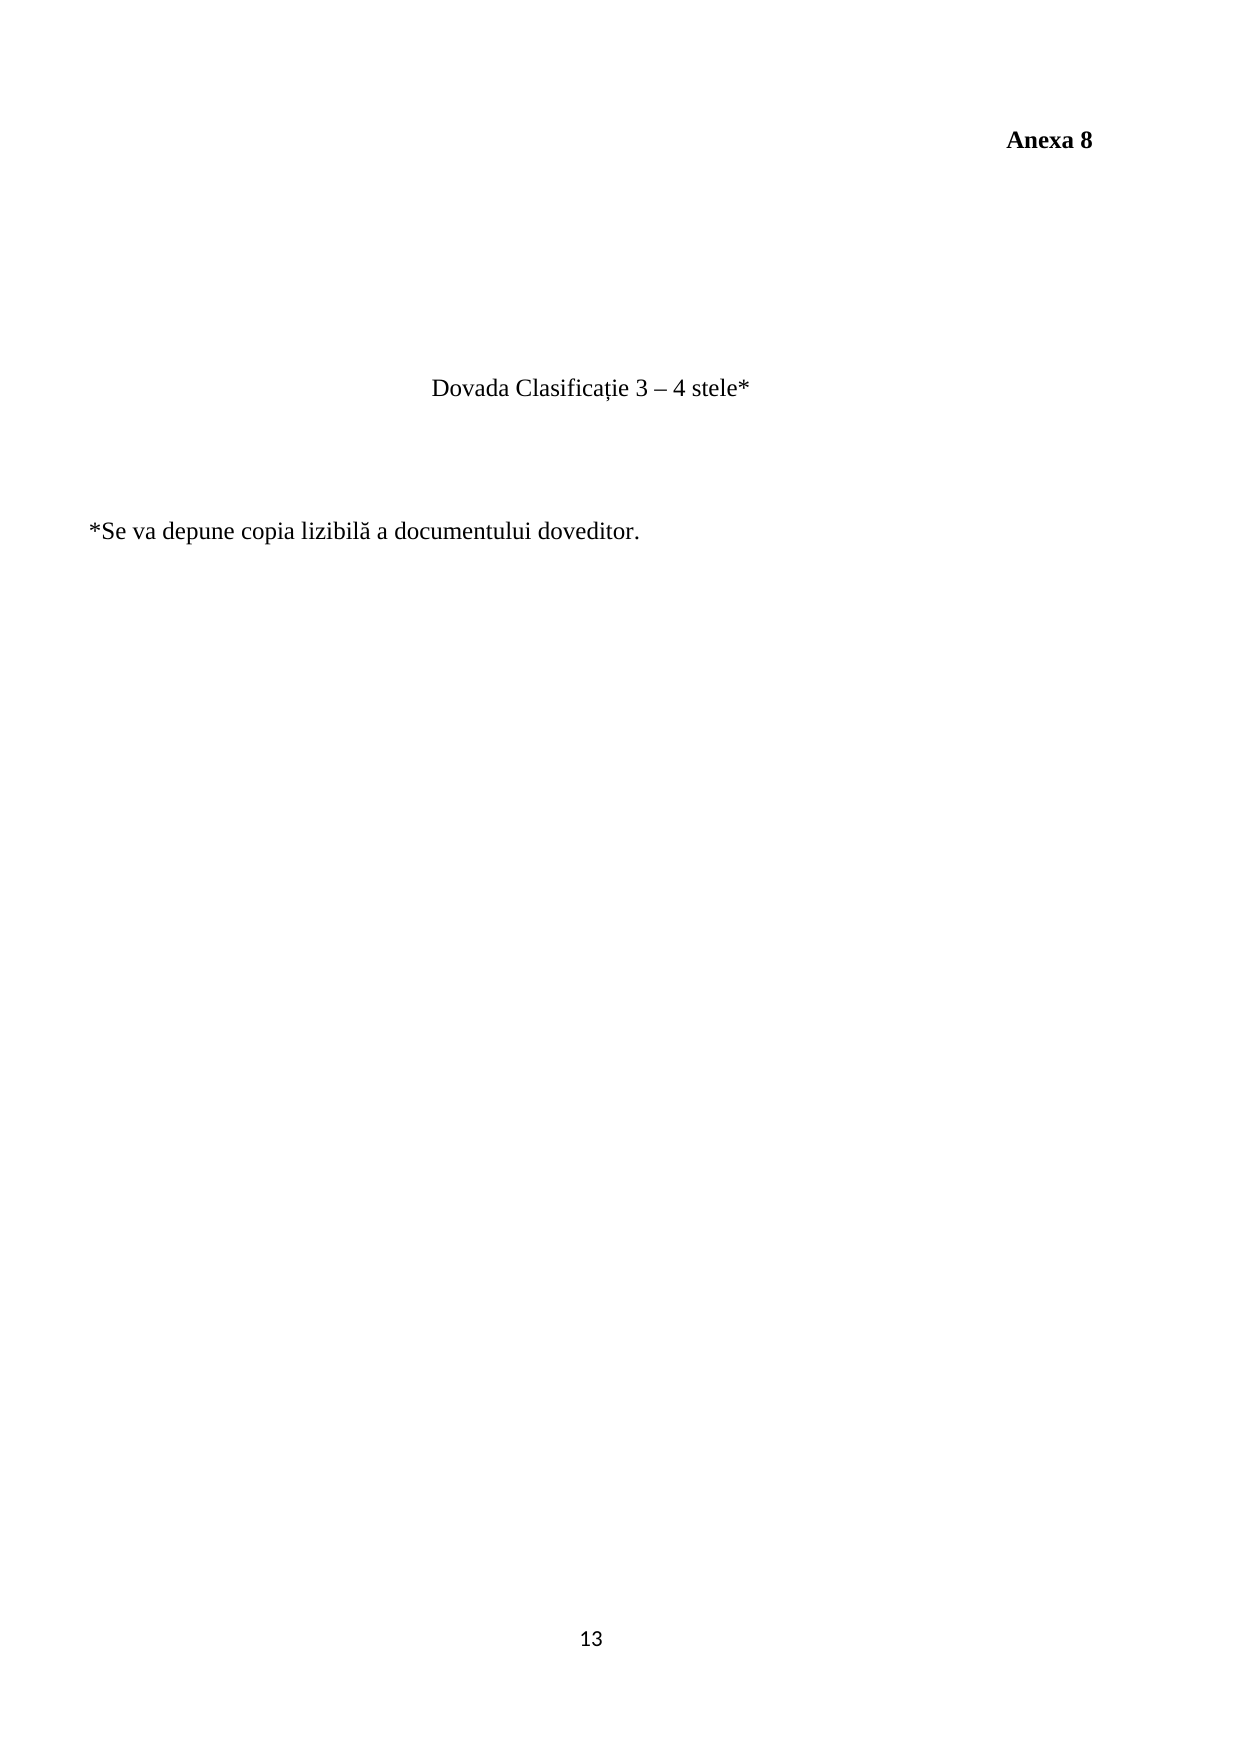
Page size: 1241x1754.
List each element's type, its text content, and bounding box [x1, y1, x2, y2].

text *Se va depune copia lizibilă a documentului doveditor. [89, 516, 1093, 545]
text Dovada Clasificație 3 – 4 stele* [89, 373, 1093, 402]
text Anexa 8 [89, 125, 1093, 154]
